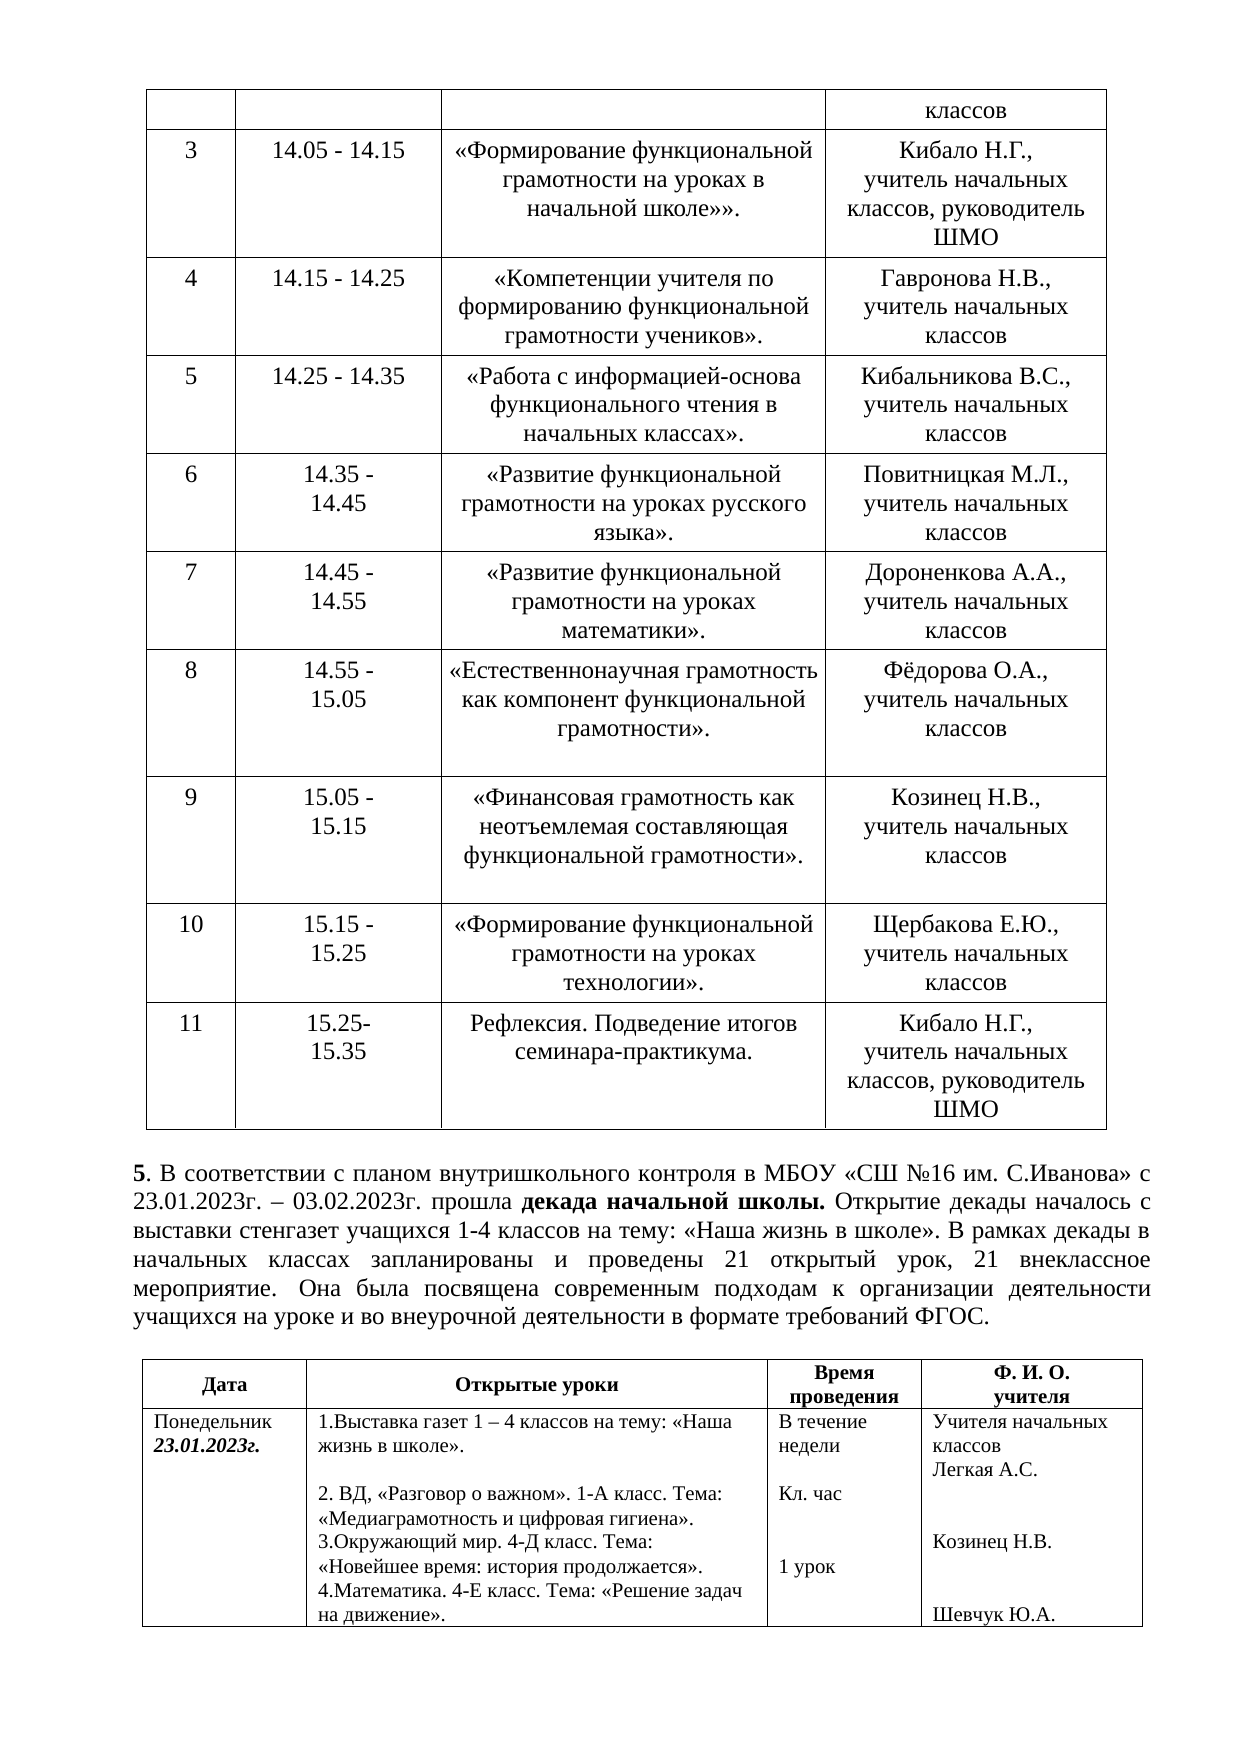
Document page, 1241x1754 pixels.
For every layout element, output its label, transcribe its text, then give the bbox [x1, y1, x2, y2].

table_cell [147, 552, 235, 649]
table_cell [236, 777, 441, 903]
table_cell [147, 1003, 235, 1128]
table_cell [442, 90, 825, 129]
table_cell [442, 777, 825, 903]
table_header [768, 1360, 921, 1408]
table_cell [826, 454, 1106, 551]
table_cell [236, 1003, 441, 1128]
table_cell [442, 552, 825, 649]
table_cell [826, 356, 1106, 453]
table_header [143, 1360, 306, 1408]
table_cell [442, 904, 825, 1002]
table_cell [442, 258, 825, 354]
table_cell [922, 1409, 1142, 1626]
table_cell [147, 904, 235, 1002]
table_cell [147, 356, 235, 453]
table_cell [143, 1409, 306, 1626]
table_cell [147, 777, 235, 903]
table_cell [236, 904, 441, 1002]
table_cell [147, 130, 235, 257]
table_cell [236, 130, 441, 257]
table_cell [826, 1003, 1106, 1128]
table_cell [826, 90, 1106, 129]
text 5. В соответствии с планом внутришкольного контроля в МБОУ «СШ №16 им. С.Иванова» с 23.01.2023г. – 03.02.2023г. прошла декада начальной школы. Открытие декады началось с выставки стенгазет учащихся 1-4 классов на тему: «Наша жизнь в школе». В рамках декады в начальных классах запланированы и проведены 21 открытый урок, 21 внеклассное мероприятие. Она была посвящена современным подходам к организации деятельности учащихся на уроке и во внеурочной деятельности в формате требований ФГОС. [133, 1158, 1152, 1330]
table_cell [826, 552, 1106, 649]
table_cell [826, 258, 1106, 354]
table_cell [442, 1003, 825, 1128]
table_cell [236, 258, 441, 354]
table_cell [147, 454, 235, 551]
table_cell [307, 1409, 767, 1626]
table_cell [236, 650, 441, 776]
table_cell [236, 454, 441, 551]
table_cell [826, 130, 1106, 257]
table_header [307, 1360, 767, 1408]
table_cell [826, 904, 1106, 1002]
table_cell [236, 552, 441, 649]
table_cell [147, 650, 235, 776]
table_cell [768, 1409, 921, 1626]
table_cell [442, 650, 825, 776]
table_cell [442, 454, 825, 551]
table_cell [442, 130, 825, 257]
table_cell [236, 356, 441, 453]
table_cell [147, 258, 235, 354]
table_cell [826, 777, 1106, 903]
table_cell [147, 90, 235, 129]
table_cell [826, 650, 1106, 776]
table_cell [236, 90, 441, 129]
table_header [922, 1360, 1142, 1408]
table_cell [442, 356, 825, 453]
